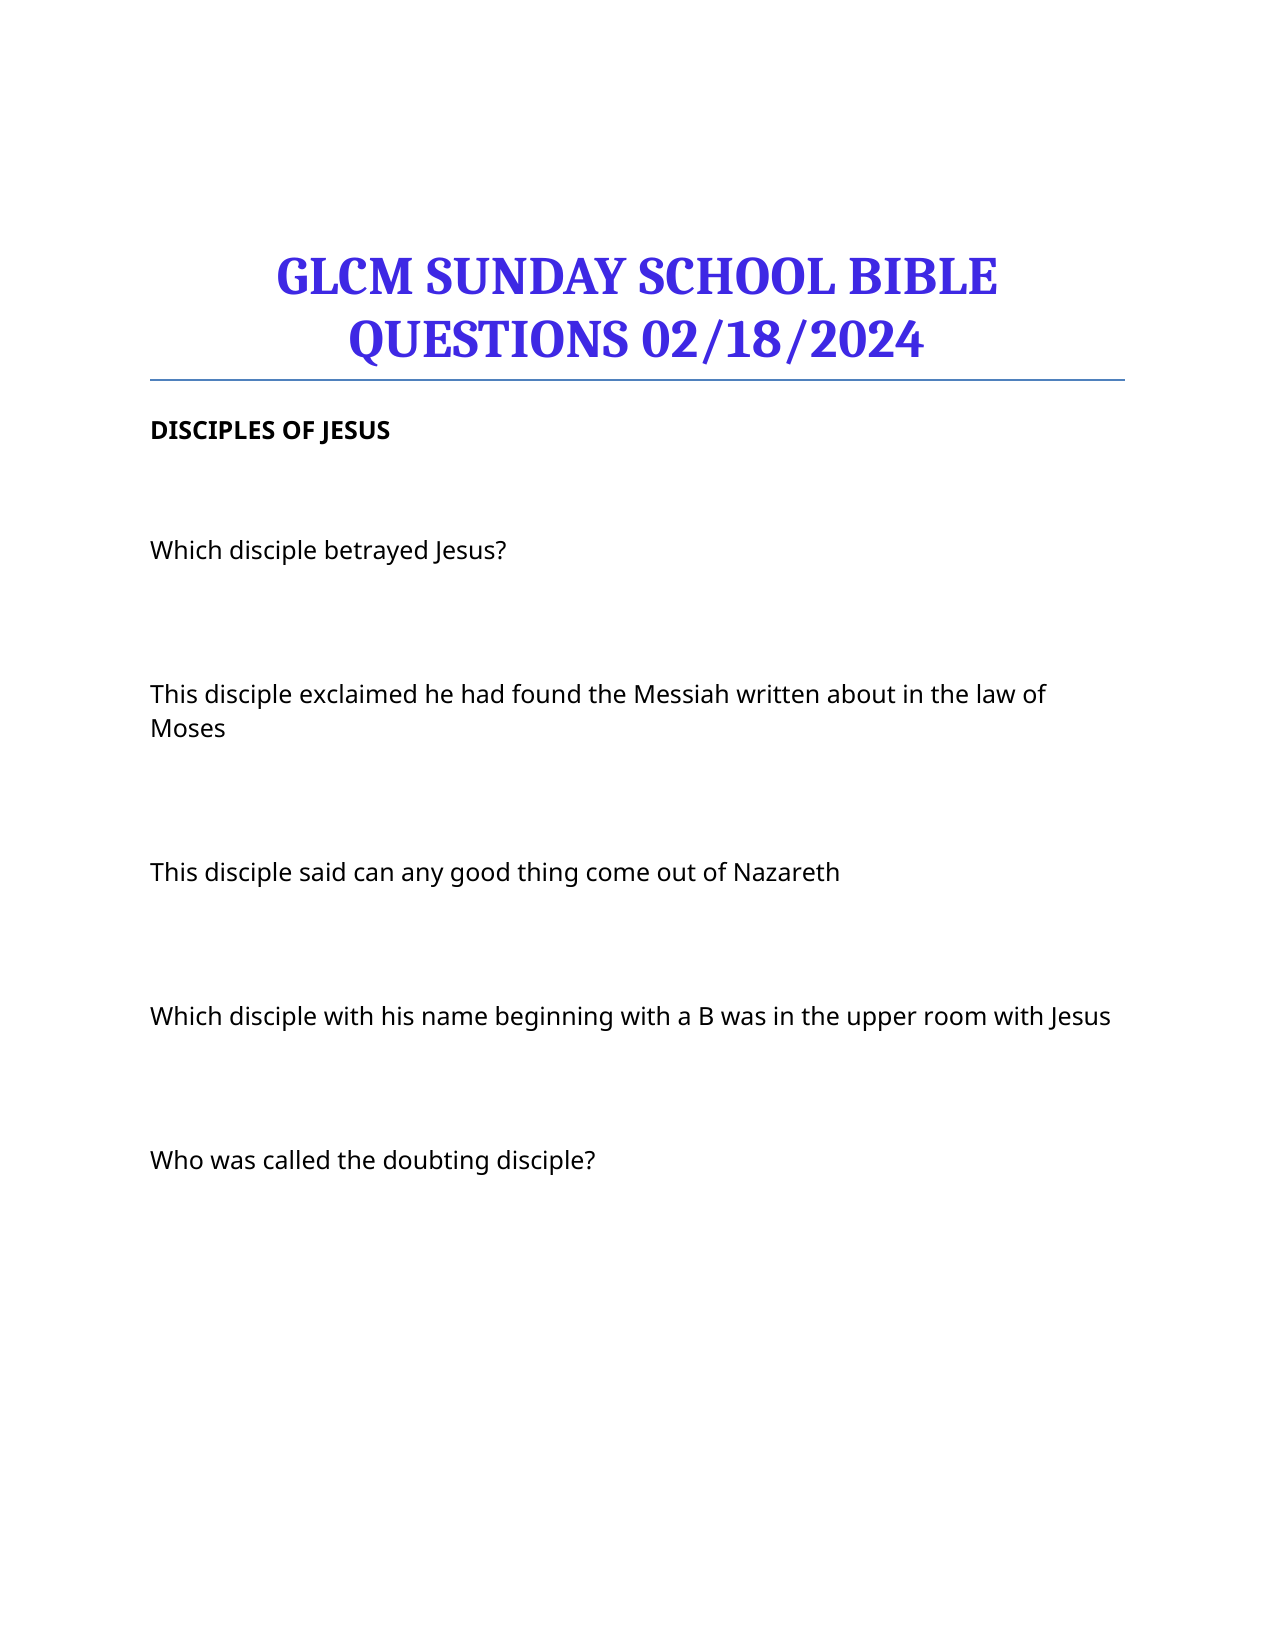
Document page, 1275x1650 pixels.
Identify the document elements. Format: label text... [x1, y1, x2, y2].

title GLCM SUNDAY SCHOOL BIBLE QUESTIONS 02/18/2024 [150, 246, 1125, 379]
text Which disciple with his name beginning with a B was in the upper room with Jesus [150, 998, 1125, 1033]
text Who was called the doubting disciple? [150, 1143, 1125, 1177]
text Which disciple betrayed Jesus? [150, 532, 1125, 566]
text This disciple exclaimed he had found the Messiah written about in the law of Moses [150, 676, 1125, 744]
text This disciple said can any good thing come out of Nazareth [150, 854, 1125, 888]
text DISCIPLES OF JESUS [150, 412, 1125, 446]
